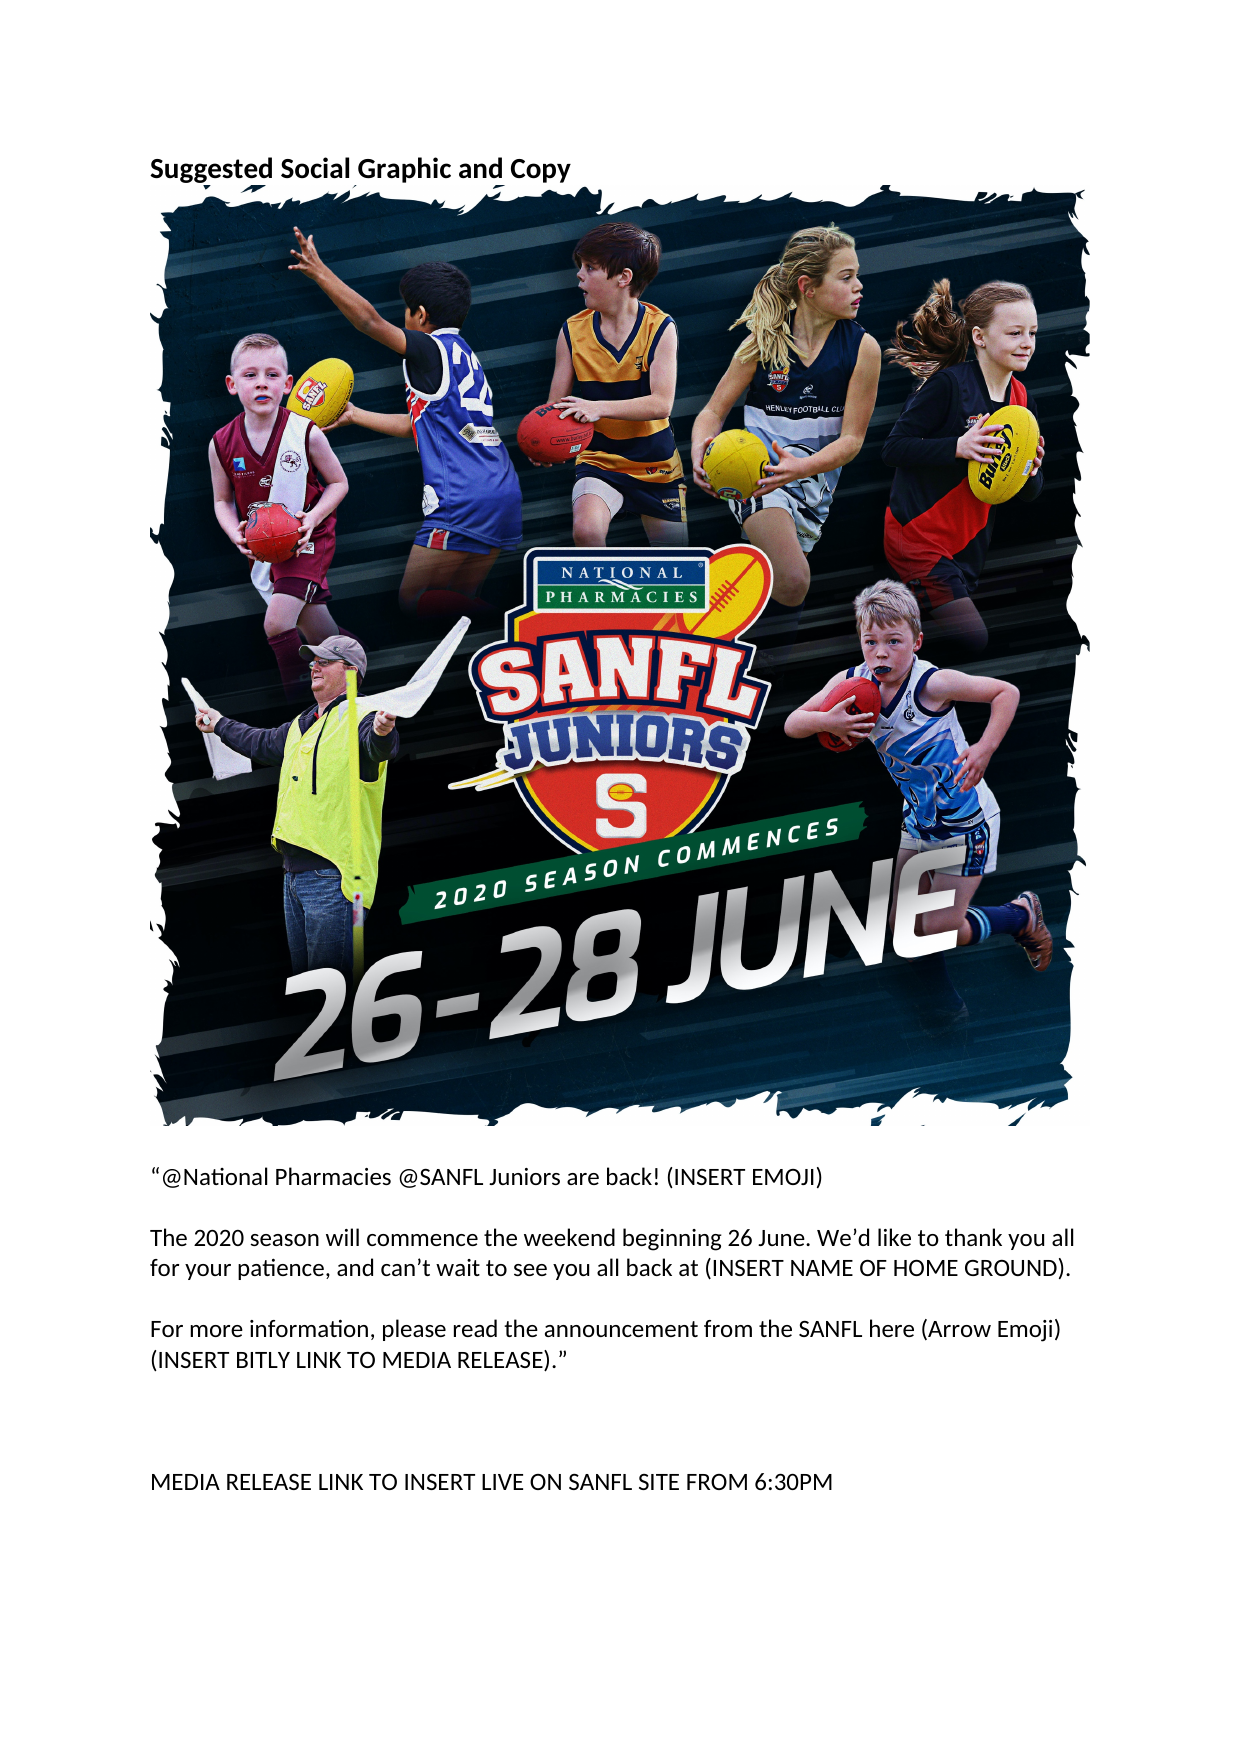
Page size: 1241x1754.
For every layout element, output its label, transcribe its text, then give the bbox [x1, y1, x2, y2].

text The 2020 season will commence the weekend beginning 26 June. We’d like to thank you all for your patience, and can’t wait to see you all back at (INSERT NAME OF HOME GROUND). For more information, please read the announcement from the SANFL here (Arrow Emoji) (INSERT BITLY LINK TO MEDIA RELEASE).” [150, 1222, 1090, 1374]
text Suggested Social Graphic and Copy “@National Pharmacies @SANFL Juniors are back! (INSERT EMOJI) [150, 1126, 1090, 1191]
picture [150, 185, 1090, 1126]
text Suggested Social Graphic and Copy “@National Pharmacies @SANFL Juniors are back! (INSERT EMOJI) [150, 150, 1090, 185]
text MEDIA RELEASE LINK TO INSERT LIVE ON SANFL SITE FROM 6:30PM [150, 1466, 1090, 1497]
